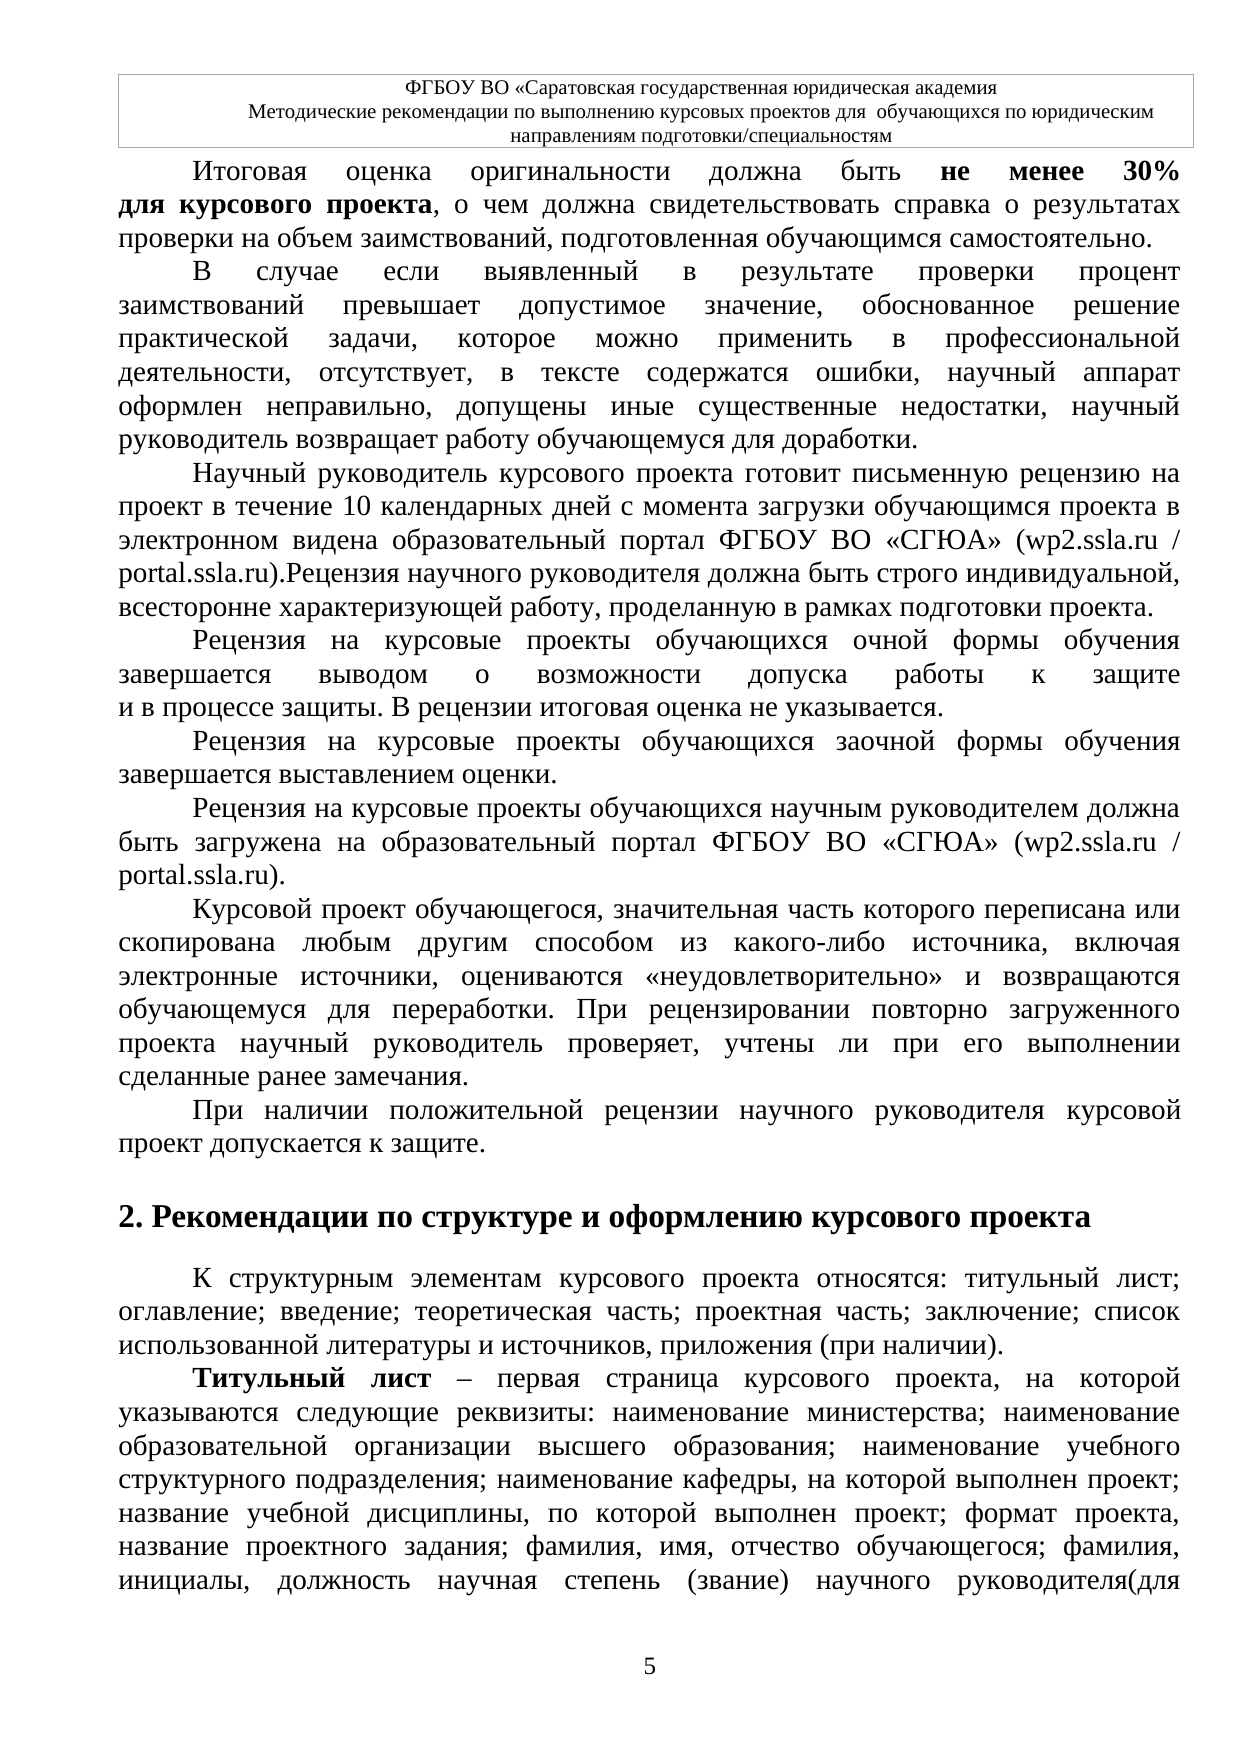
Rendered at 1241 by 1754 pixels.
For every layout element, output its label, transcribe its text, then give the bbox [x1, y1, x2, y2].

text Курсовой проект обучающегося, значительная часть которого переписана или скопирована любым другим способом из какого-либо источника, включая электронные источники, оцениваются «неудовлетворительно» и возвращаются обучающемуся для переработки. При рецензировании повторно загруженного проекта научный руководитель проверяет, учтены ли при его выполнении сделанные ранее замечания. [118, 891, 1181, 1092]
text Научный руководитель курсового проекта готовит письменную рецензию на проект в течение 10 календарных дней с момента загрузки обучающимся проекта в электронном видена образовательный портал ФГБОУ ВО «СГЮА» (wp2.ssla.ru / portal.ssla.ru).Рецензия научного руководителя должна быть строго индивидуальной, всесторонне характеризующей работу, проделанную в рамках подготовки проекта. [118, 455, 1181, 622]
text Рецензия на курсовые проекты обучающихся заочной формы обучения завершается выставлением оценки. [118, 723, 1181, 790]
text Рецензия на курсовые проекты обучающихся очной формы обучения завершается выводом о возможности допуска работы к защите и в процессе защиты. В рецензии итоговая оценка не указывается. [118, 622, 1181, 723]
text К структурным элементам курсового проекта относятся: титульный лист; оглавление; введение; теоретическая часть; проектная часть; заключение; список использованной литературы и источников, приложения (при наличии). [118, 1260, 1181, 1361]
text В случае если выявленный в результате проверки процент заимствований превышает допустимое значение, обоснованное решение практической задачи, которое можно применить в профессиональной деятельности, отсутствует, в тексте содержатся ошибки, научный аппарат оформлен неправильно, допущены иные существенные недостатки, научный руководитель возвращает работу обучающемуся для доработки. [118, 253, 1181, 455]
text При наличии положительной рецензии научного руководителя курсовой проект допускается к защите. [118, 1092, 1181, 1159]
text Рецензия на курсовые проекты обучающихся научным руководителем должна быть загружена на образовательный портал ФГБОУ ВО «СГЮА» (wp2.ssla.ru / portal.ssla.ru). [118, 790, 1181, 891]
text Итоговая оценка оригинальности должна быть не менее 30% для курсового проекта, о чем должна свидетельствовать справка о результатах проверки на объем заимствований, подготовленная обучающимся самостоятельно. [118, 153, 1181, 253]
subtitle 2. Рекомендации по структуре и оформлению курсового проекта [118, 1197, 1181, 1235]
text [118, 1361, 1181, 1595]
